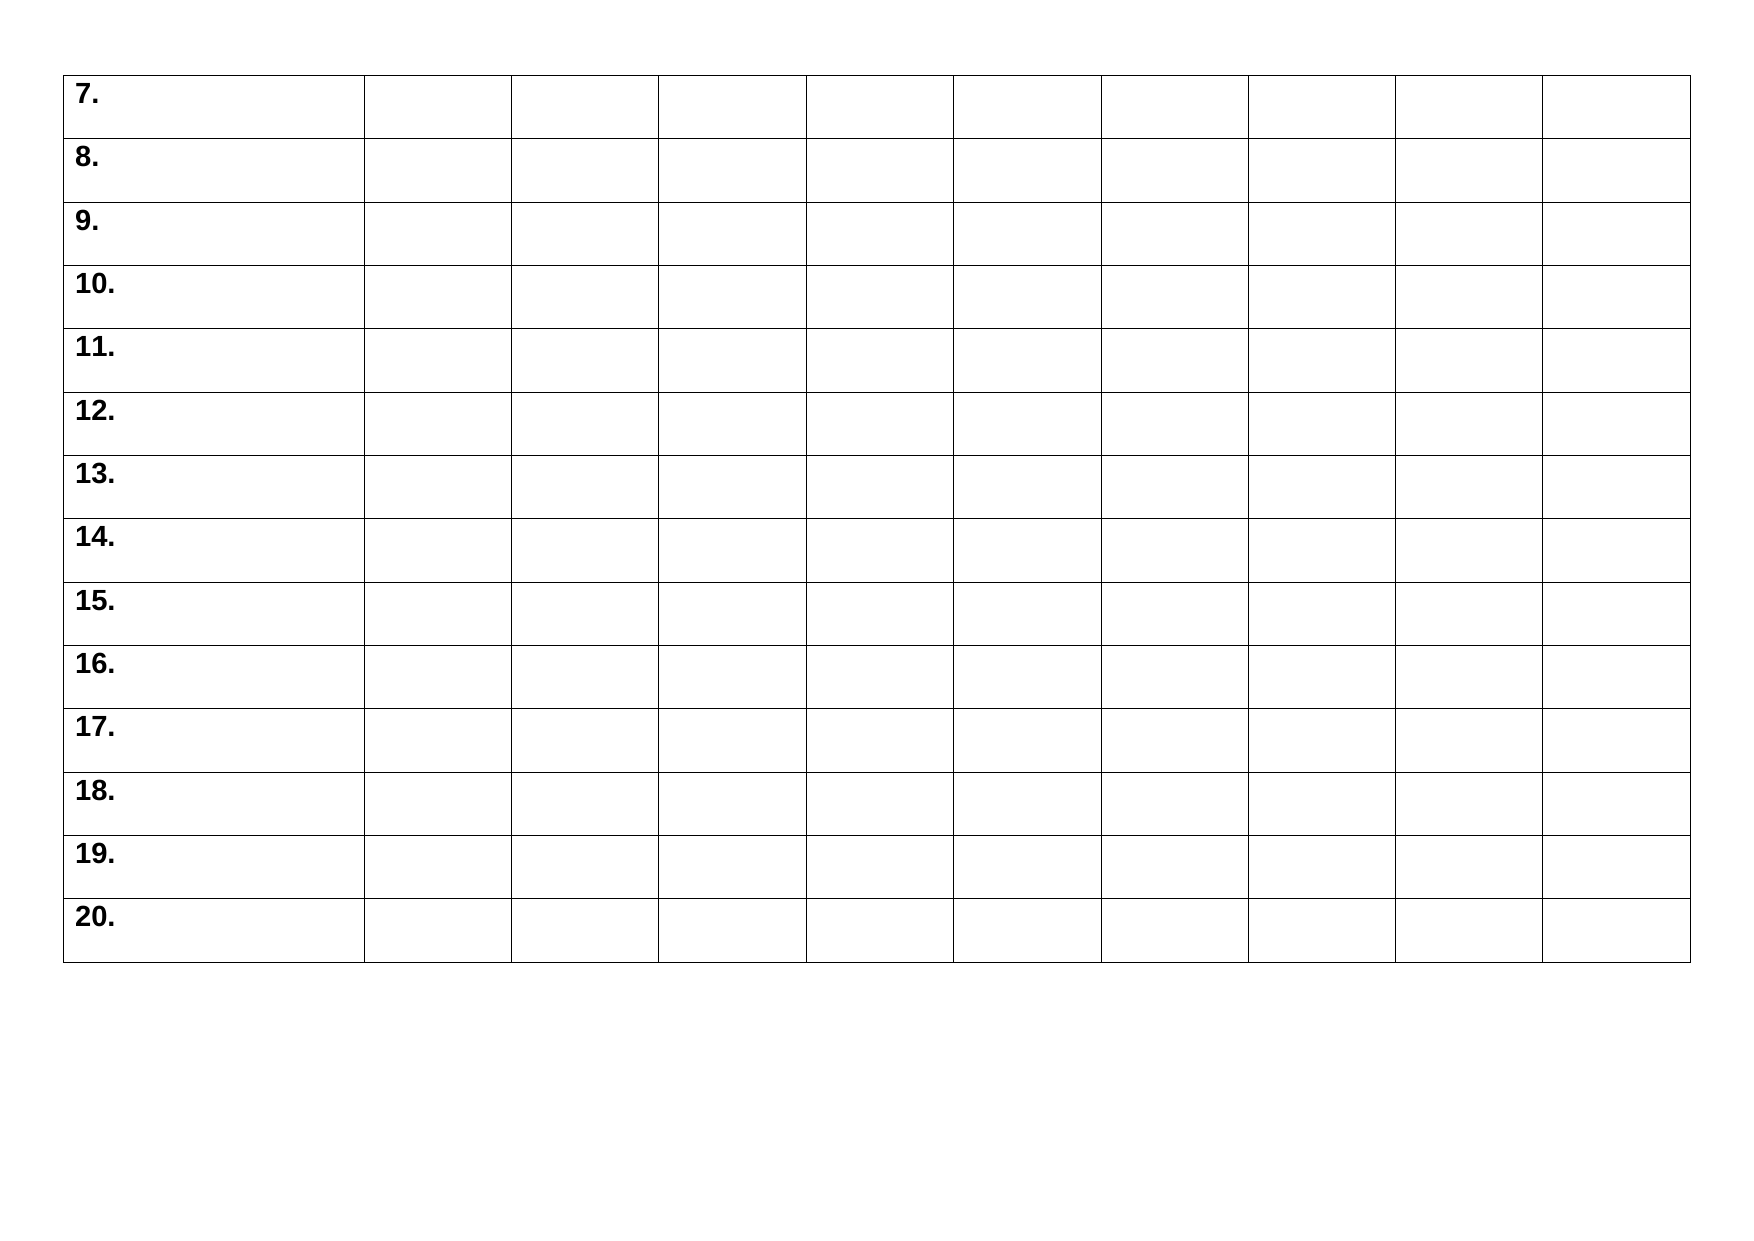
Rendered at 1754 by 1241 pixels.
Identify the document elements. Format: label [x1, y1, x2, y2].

table_cell [64, 393, 364, 455]
table_cell [1543, 266, 1690, 328]
table_cell [1249, 329, 1395, 392]
table_cell [64, 456, 364, 518]
table_cell [1543, 899, 1690, 962]
table_cell [64, 519, 364, 582]
table_cell [1543, 329, 1690, 392]
table_cell [365, 709, 511, 772]
table_cell [1396, 773, 1542, 835]
table_cell [1543, 519, 1690, 582]
table_cell [365, 329, 511, 392]
table_cell [807, 519, 953, 582]
table_cell [659, 393, 806, 455]
table_cell [365, 519, 511, 582]
table_cell [1102, 773, 1248, 835]
table_cell [807, 456, 953, 518]
table_cell [365, 393, 511, 455]
table_cell [1102, 646, 1248, 708]
table_cell [1396, 139, 1542, 202]
table_cell [1249, 139, 1395, 202]
table_cell [1102, 836, 1248, 898]
table_cell [365, 836, 511, 898]
table_cell [807, 583, 953, 645]
table_cell [365, 203, 511, 265]
table_cell [807, 899, 953, 962]
table_cell [659, 519, 806, 582]
table_cell [1102, 709, 1248, 772]
table_cell [1102, 393, 1248, 455]
table_cell [1249, 456, 1395, 518]
table_cell [512, 519, 658, 582]
table_cell [807, 139, 953, 202]
table_cell [365, 266, 511, 328]
table_cell [659, 583, 806, 645]
table_cell [1543, 773, 1690, 835]
table_cell [1543, 203, 1690, 265]
table_cell [64, 836, 364, 898]
table_cell [512, 773, 658, 835]
table_cell [64, 899, 364, 962]
table_cell [954, 203, 1101, 265]
table_cell [659, 899, 806, 962]
table_cell [659, 646, 806, 708]
table_cell [512, 646, 658, 708]
table_cell [954, 329, 1101, 392]
table_cell [1543, 393, 1690, 455]
table_cell [1249, 899, 1395, 962]
table_cell [807, 709, 953, 772]
table_cell [64, 583, 364, 645]
table_cell [1102, 899, 1248, 962]
table_cell [1396, 709, 1542, 772]
table_cell [1249, 76, 1395, 138]
table_cell [365, 773, 511, 835]
table_cell [365, 76, 511, 138]
table_cell [1396, 836, 1542, 898]
table_cell [954, 709, 1101, 772]
table_cell [1249, 646, 1395, 708]
table_cell [807, 329, 953, 392]
table_cell [1396, 393, 1542, 455]
table_cell [365, 646, 511, 708]
table_cell [512, 139, 658, 202]
table_cell [1396, 76, 1542, 138]
table_cell [807, 836, 953, 898]
table_cell [512, 709, 658, 772]
table_cell [64, 203, 364, 265]
table_cell [1543, 76, 1690, 138]
table_cell [1102, 519, 1248, 582]
table_cell [64, 76, 364, 138]
table_cell [954, 139, 1101, 202]
table_cell [64, 266, 364, 328]
table_cell [512, 456, 658, 518]
table_cell [1543, 456, 1690, 518]
table_cell [1249, 266, 1395, 328]
table_cell [1102, 139, 1248, 202]
table_cell [1249, 519, 1395, 582]
table_cell [1543, 709, 1690, 772]
table_cell [64, 773, 364, 835]
table_cell [64, 139, 364, 202]
table_cell [954, 836, 1101, 898]
table_cell [659, 266, 806, 328]
table_cell [365, 583, 511, 645]
table_cell [512, 899, 658, 962]
table_cell [1102, 583, 1248, 645]
table_cell [659, 456, 806, 518]
table_cell [954, 456, 1101, 518]
table_cell [954, 899, 1101, 962]
table_cell [659, 709, 806, 772]
table_cell [512, 266, 658, 328]
table_cell [1102, 76, 1248, 138]
table_cell [807, 76, 953, 138]
table_cell [954, 583, 1101, 645]
table_cell [807, 266, 953, 328]
table_cell [1543, 836, 1690, 898]
table_cell [365, 899, 511, 962]
table_cell [1396, 266, 1542, 328]
table_cell [1249, 583, 1395, 645]
table_cell [1396, 646, 1542, 708]
table_cell [1543, 646, 1690, 708]
table_cell [1249, 836, 1395, 898]
table_cell [365, 456, 511, 518]
table_cell [64, 646, 364, 708]
table_cell [1396, 583, 1542, 645]
table_cell [1396, 329, 1542, 392]
table_cell [659, 76, 806, 138]
table_cell [512, 393, 658, 455]
table_cell [512, 76, 658, 138]
table_cell [1102, 456, 1248, 518]
table_cell [64, 709, 364, 772]
table_cell [1102, 329, 1248, 392]
table_cell [1249, 393, 1395, 455]
table_cell [659, 773, 806, 835]
table_cell [1396, 203, 1542, 265]
table_cell [954, 76, 1101, 138]
table_cell [64, 329, 364, 392]
table_cell [659, 203, 806, 265]
table_cell [512, 329, 658, 392]
table_cell [512, 583, 658, 645]
table_cell [659, 139, 806, 202]
table_cell [1249, 203, 1395, 265]
table_cell [1543, 583, 1690, 645]
table_cell [954, 773, 1101, 835]
table_cell [659, 329, 806, 392]
table_cell [1396, 519, 1542, 582]
table_cell [1396, 456, 1542, 518]
table_cell [807, 393, 953, 455]
table_cell [807, 646, 953, 708]
table_cell [512, 836, 658, 898]
table_cell [1249, 773, 1395, 835]
table_cell [1102, 266, 1248, 328]
table_cell [365, 139, 511, 202]
table_cell [807, 773, 953, 835]
table_cell [954, 393, 1101, 455]
table_cell [954, 519, 1101, 582]
table_cell [1249, 709, 1395, 772]
table_cell [659, 836, 806, 898]
table_cell [1102, 203, 1248, 265]
table_cell [1396, 899, 1542, 962]
table_cell [512, 203, 658, 265]
table_cell [807, 203, 953, 265]
table_cell [1543, 139, 1690, 202]
table_cell [954, 646, 1101, 708]
table_cell [954, 266, 1101, 328]
